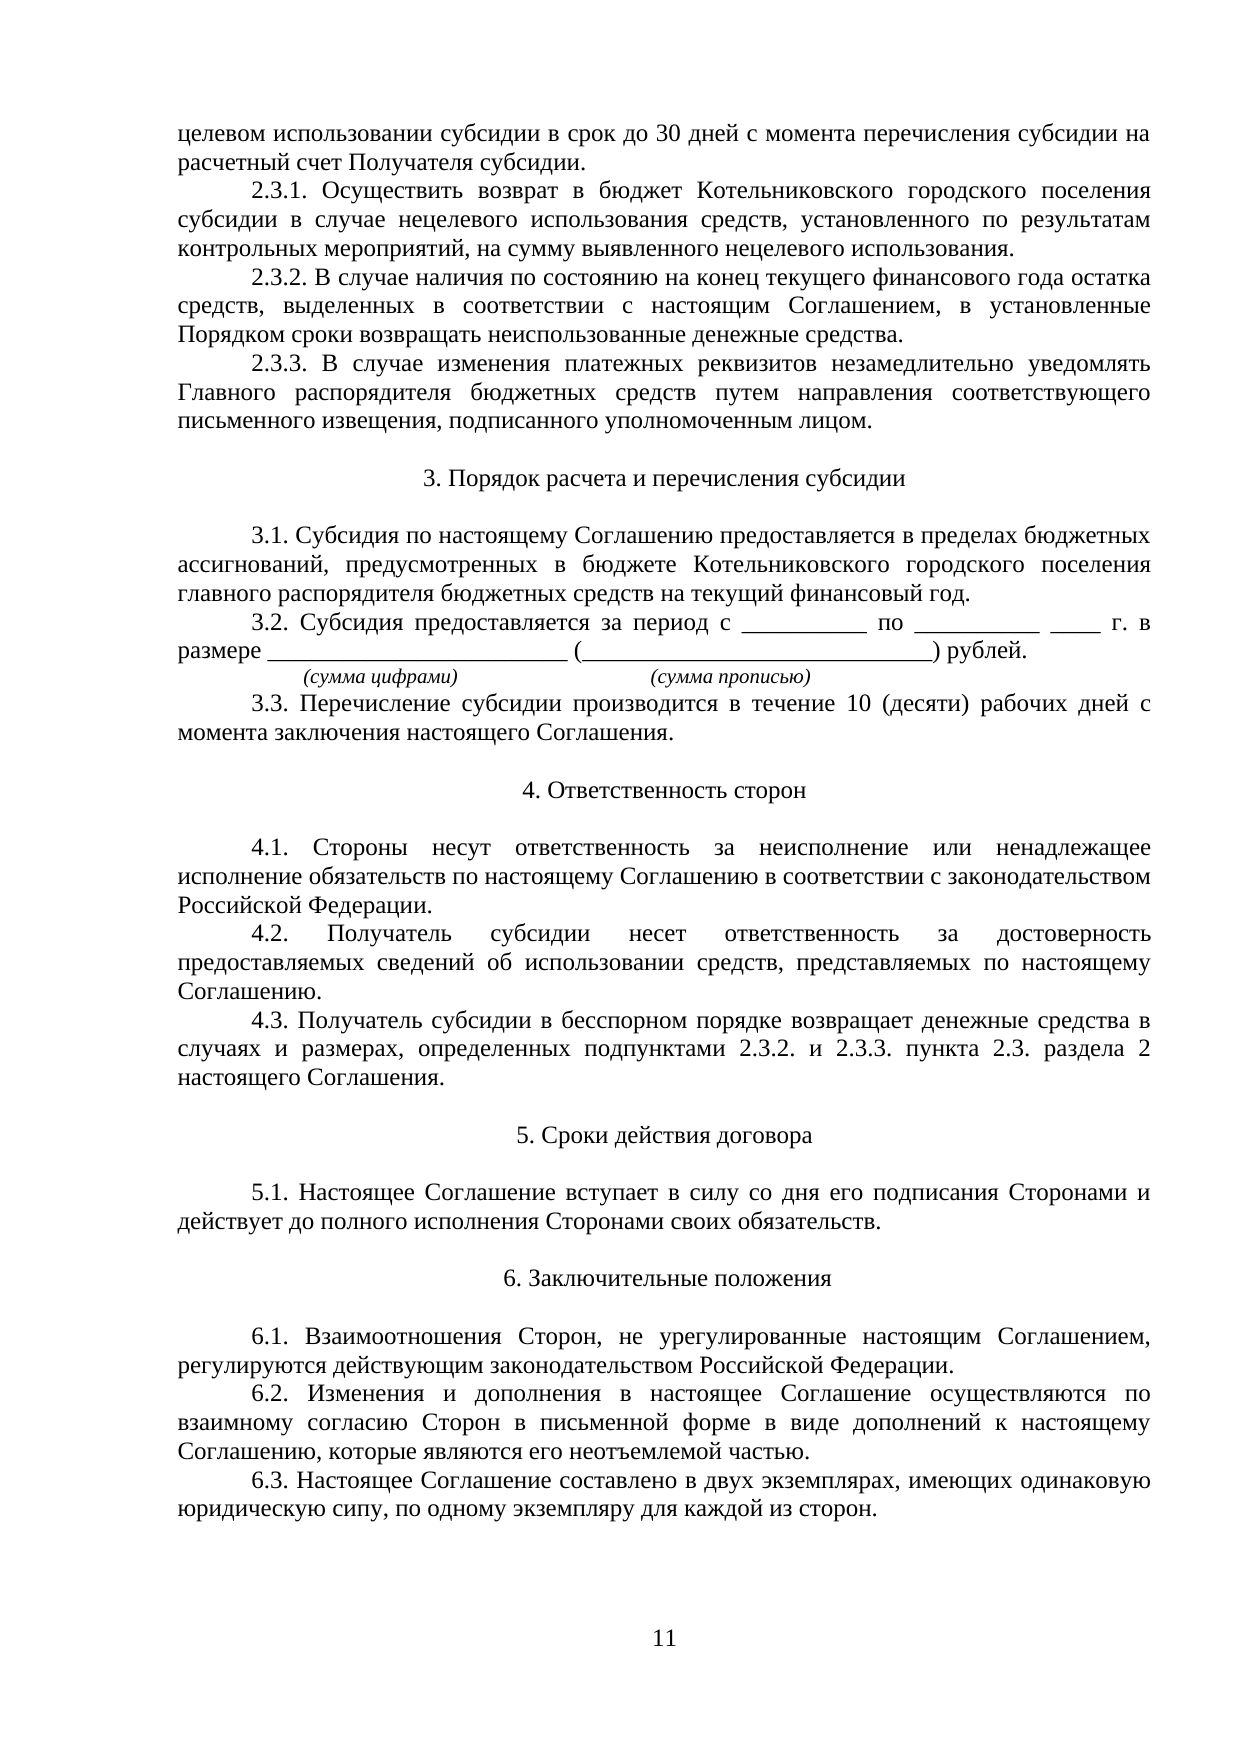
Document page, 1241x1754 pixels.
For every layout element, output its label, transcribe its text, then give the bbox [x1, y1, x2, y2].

text 6.3. Настоящее Соглашение составлено в двух экземплярах, имеющих одинаковую юридическую сипу, по одному экземпляру для каждой из сторон. [177, 1465, 1152, 1522]
text (сумма цифрами) (сумма прописью) [177, 664, 1152, 688]
text 3. Порядок расчета и перечисления субсидии [177, 463, 1152, 492]
text 4.3. Получатель субсидии в бесспорном порядке возвращает денежные средства в случаях и размерах, определенных подпунктами 2.3.2. и 2.3.3. пункта 2.3. раздела 2 настоящего Соглашения. [177, 1005, 1152, 1091]
text 6.1. Взаимоотношения Сторон, не урегулированные настоящим Соглашением, регулируются действующим законодательством Российской Федерации. [177, 1321, 1152, 1378]
text 4. Ответственность сторон [177, 775, 1152, 803]
text 2.3.1. Осуществить возврат в бюджет Котельниковского городского поселения субсидии в случае нецелевого использования средств, установленного по результатам контрольных мероприятий, на сумму выявленного нецелевого использования. [177, 176, 1152, 262]
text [177, 118, 1152, 176]
text 6.2. Изменения и дополнения в настоящее Соглашение осуществляются по взаимному согласию Сторон в письменной форме в виде дополнений к настоящему Соглашению, которые являются его неотъемлемой частью. [177, 1378, 1152, 1465]
text 2.3.2. В случае наличия по состоянию на конец текущего финансового года остатка средств, выделенных в соответствии с настоящим Соглашением, в установленные Порядком сроки возвращать неиспользованные денежные средства. [177, 262, 1152, 348]
text 3.2. Субсидия предоставляется за период с __________ по __________ ____ г. в размере ________________________ (____________________________) рублей. [177, 607, 1152, 664]
text 4.1. Стороны несут ответственность за неисполнение или ненадлежащее исполнение обязательств по настоящему Соглашению в соответствии с законодательством Российской Федерации. [177, 832, 1152, 918]
text 5.1. Настоящее Соглашение вступает в силу со дня его подписания Сторонами и действует до полного исполнения Сторонами своих обязательств. [177, 1177, 1152, 1235]
text 4.2. Получатель субсидии несет ответственность за достоверность предоставляемых сведений об использовании средств, представляемых по настоящему Соглашению. [177, 918, 1152, 1005]
text 5. Сроки действия договора [177, 1120, 1152, 1148]
text 3.1. Субсидия по настоящему Соглашению предоставляется в пределах бюджетных ассигнований, предусмотренных в бюджете Котельниковского городского поселения главного распорядителя бюджетных средств на текущий финансовый год. [177, 521, 1152, 607]
text 6. Заключительные положения [177, 1263, 1152, 1292]
text 3.3. Перечисление субсидии производится в течение 10 (десяти) рабочих дней с момента заключения настоящего Соглашения. [177, 688, 1152, 746]
text 2.3.3. В случае изменения платежных реквизитов незамедлительно уведомлять Главного распорядителя бюджетных средств путем направления соответствующего письменного извещения, подписанного уполномоченным лицом. [177, 348, 1152, 434]
